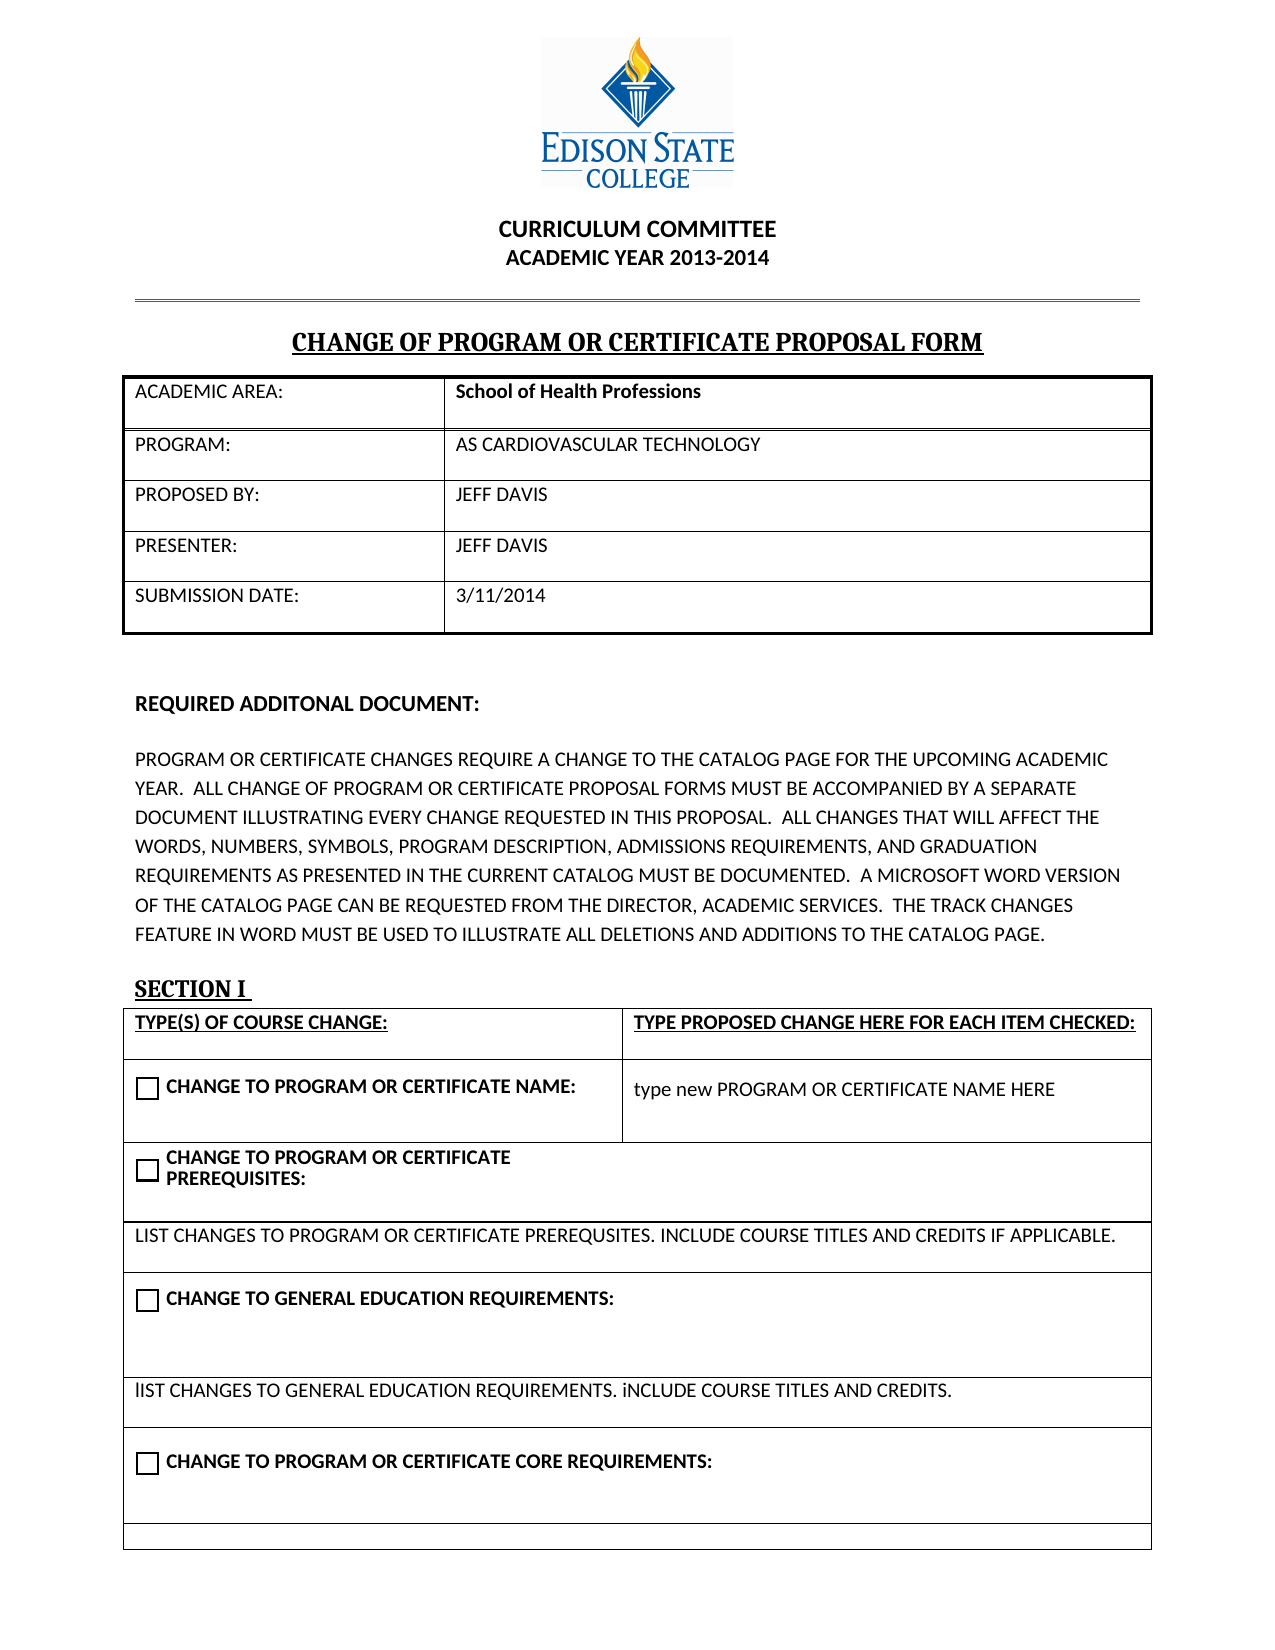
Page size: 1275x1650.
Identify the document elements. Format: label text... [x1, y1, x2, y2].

subtitle change of Program or Certificate PROPOSAL FORM [135, 327, 1140, 358]
table_cell [623, 1060, 1151, 1142]
table_cell PROGRAM: [125, 431, 444, 480]
table_cell [124, 1223, 1151, 1272]
table_header Academic area: [125, 379, 444, 428]
table_cell [445, 431, 1150, 480]
table_cell [445, 582, 1150, 632]
text reqUIRED ADDITONAL DOCUMENT: [135, 689, 1140, 717]
table_cell [445, 532, 1150, 581]
table_cell [124, 1273, 1151, 1377]
table_header TYPE(S) OF COURSE CHANGE: [124, 1009, 622, 1059]
table_header TYPE PROPOSED CHANGE HERE FOR EACH ITEM CHECKED: [623, 1009, 1151, 1059]
table_cell PROPOSEd by: [125, 481, 444, 531]
table_cell [124, 1060, 622, 1142]
table_cell [124, 1143, 1151, 1221]
table_header [445, 379, 1150, 428]
picture [541, 37, 734, 188]
table_cell [445, 481, 1150, 531]
table_cell [124, 1524, 1151, 1549]
table_cell [124, 1378, 1151, 1427]
table_cell PRESENTER: [125, 532, 444, 581]
table_cell [124, 1428, 1151, 1522]
table_cell SUBMISSION DATE: [125, 582, 444, 632]
text pROGRAM OR CERTIFICATE CHANGES REQUIRE A CHANGE TO THE CATALOG PAGE FOR THE UPCOMING ACADEMIC YEAR. ALL CHANGE OF PROGRAM OR CERTIFICATE PROPOSAL FORMS MUST BE ACCOMPANIED BY A separate DOCUMENT ILLUSTRATING EVERY CHANGE REQUESTED IN THIS PROPOSAL. All changes that will Affect the words, numbers, symbols, program description, admissions requirements, and graduation requirements as presented in the current catalog must be documented. A Microsoft Word version of the catalog page can be requested from the Director, Academic services. THE TRACK CHANGES FEATURE in Word must be USED TO illustrate all deletions and additions to the catalog page. [135, 746, 1140, 946]
subtitle SECTION I [135, 975, 1140, 1004]
